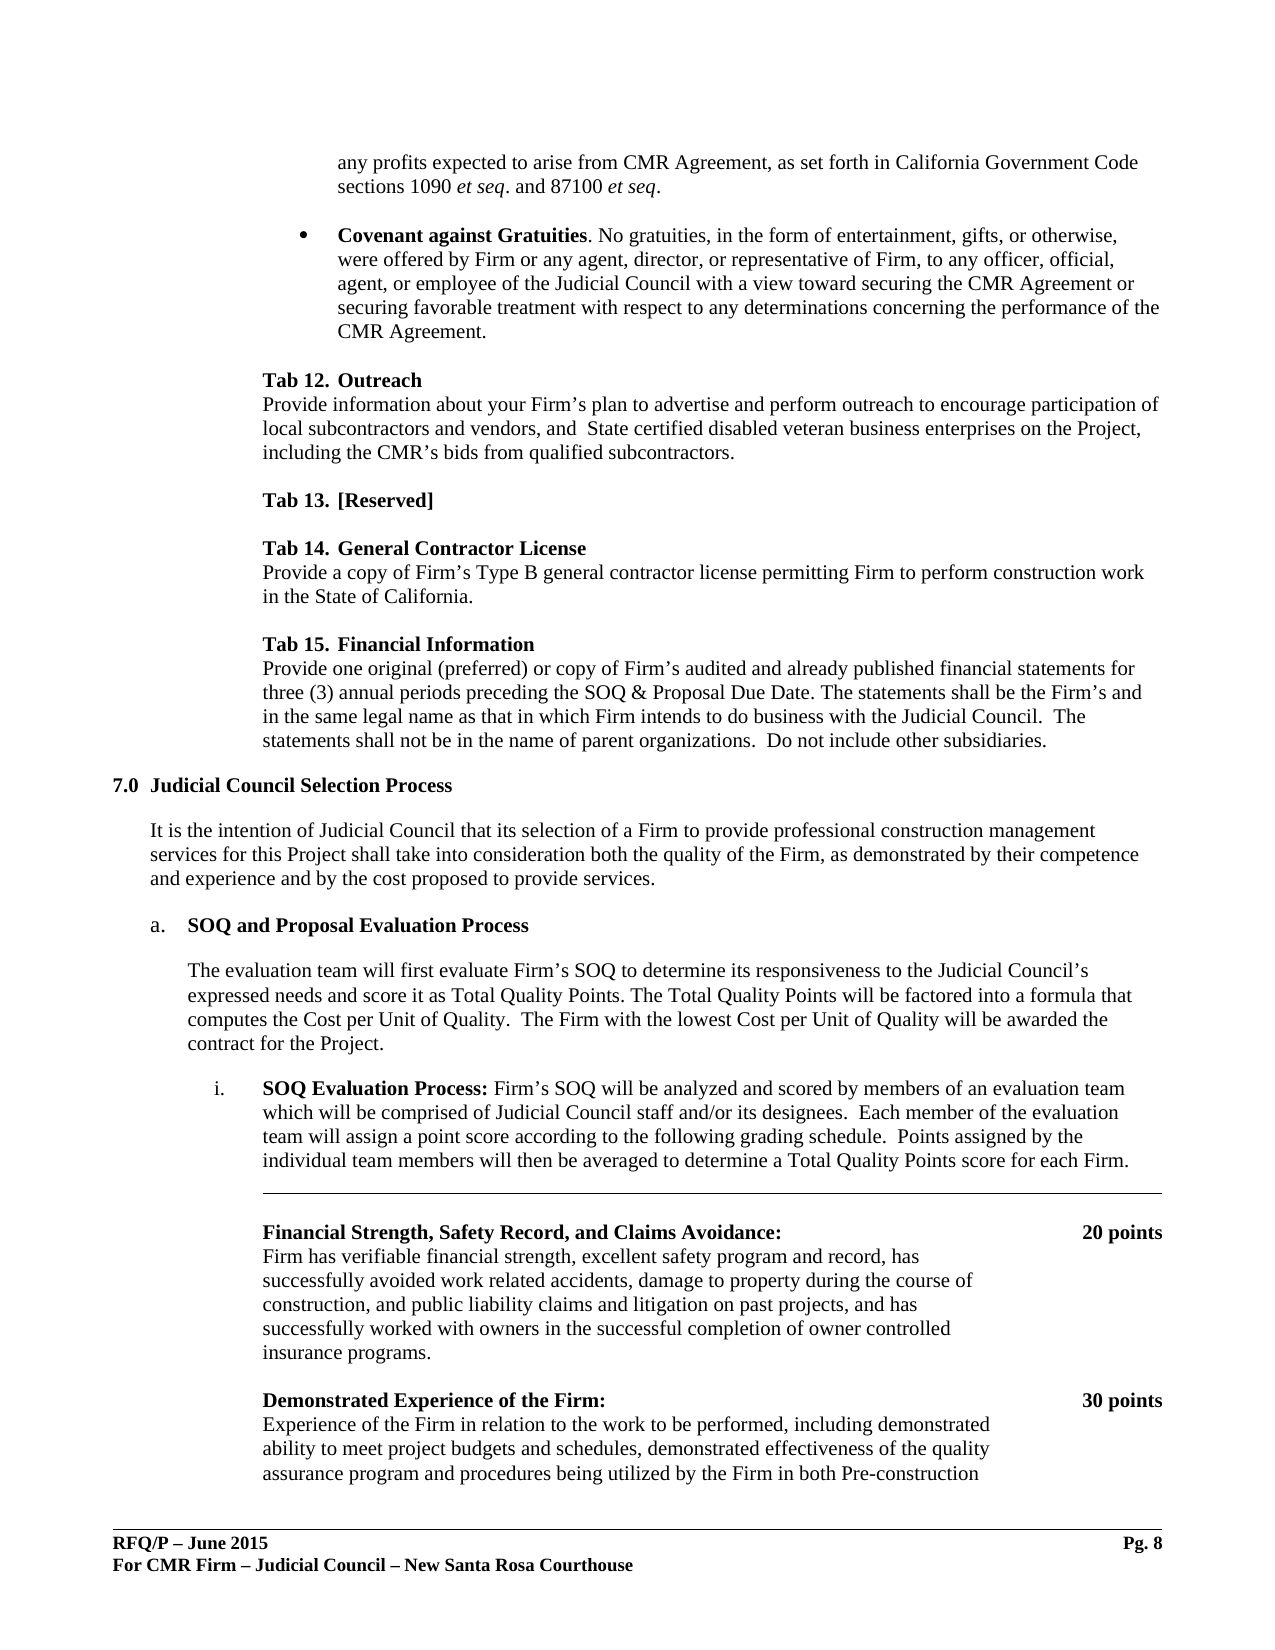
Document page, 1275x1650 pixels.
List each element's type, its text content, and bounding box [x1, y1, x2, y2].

text Financial Strength, Safety Record, and Claims Avoidance: 20 points [262, 1217, 1162, 1244]
list It is the intention of Judicial Council that its selection of a Firm to provide professional construction management services for this Project shall take into consideration both the quality of the Firm, as demonstrated by their competence and experience and by the cost proposed to provide services. [150, 818, 1162, 890]
list SOQ Evaluation Process: Firm’s SOQ will be analyzed and scored by members of an evaluation team which will be comprised of Judicial Council staff and/or its designees. Each member of the evaluation team will assign a point score according to the following grading schedule. Points assigned by the individual team members will then be averaged to determine a Total Quality Points score for each Firm. [225, 1076, 1162, 1172]
text Tab 15. Financial Information [262, 632, 1162, 656]
list Covenant against Gratuities. No gratuities, in the form of entertainment, gifts, or otherwise, were offered by Firm or any agent, director, or representative of Firm, to any officer, official, agent, or employee of the Judicial Council with a view toward securing the CMR Agreement or securing favorable treatment with respect to any determinations concerning the performance of the CMR Agreement. [300, 223, 1162, 343]
text Provide information about your Firm’s plan to advertise and perform outreach to encourage participation of local subcontractors and vendors, and State certified disabled veteran business enterprises on the Project, including the CMR’s bids from qualified subcontractors. [262, 392, 1162, 464]
text Provide a copy of Firm’s Type B general contractor license permitting Firm to perform construction work in the State of California. [262, 560, 1162, 608]
text Firm has verifiable financial strength, excellent safety program and record, has successfully avoided work related accidents, damage to property during the course of construction, and public liability claims and litigation on past projects, and has successfully worked with owners in the successful completion of owner controlled insurance programs. [262, 1244, 1012, 1364]
list SOQ and Proposal Evaluation Process [150, 911, 1162, 938]
list Judicial Council Selection Process [112, 773, 1162, 797]
list The evaluation team will first evaluate Firm’s SOQ to determine its responsiveness to the Judicial Council’s expressed needs and score it as Total Quality Points. The Total Quality Points will be factored into a formula that computes the Cost per Unit of Quality. The Firm with the lowest Cost per Unit of Quality will be awarded the contract for the Project. [187, 958, 1162, 1055]
text Tab 13. [Reserved] [262, 488, 1162, 512]
text Provide one original (preferred) or copy of Firm’s audited and already published financial statements for three (3) annual periods preceding the SOQ & Proposal Due Date. The statements shall be the Firm’s and in the same legal name as that in which Firm intends to do business with the Judicial Council. The statements shall not be in the name of parent organizations. Do not include other subsidiaries. [262, 656, 1162, 752]
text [262, 1412, 1012, 1484]
text Tab 14. General Contractor License [262, 536, 1162, 560]
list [300, 150, 1162, 198]
text Demonstrated Experience of the Firm: 30 points [262, 1388, 1162, 1412]
text Tab 12. Outreach [262, 367, 1162, 392]
